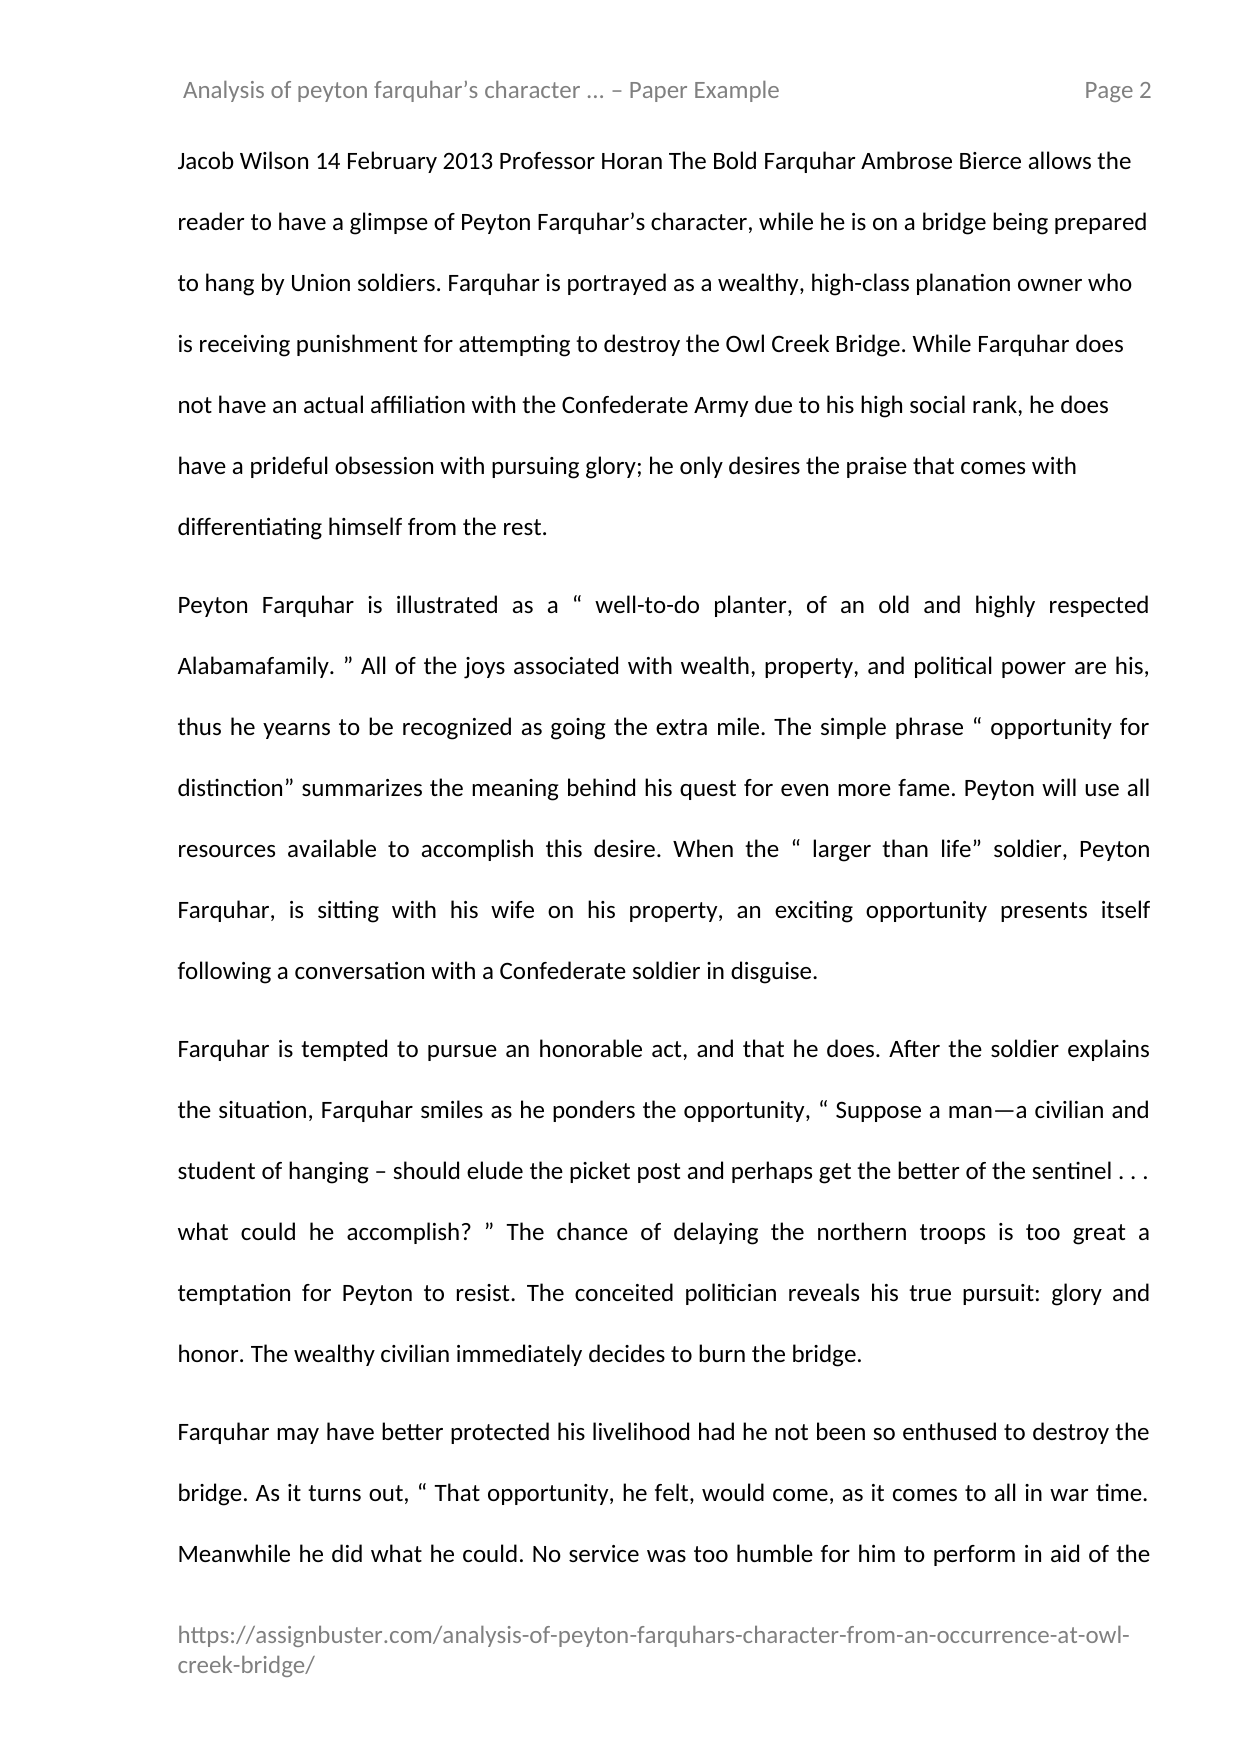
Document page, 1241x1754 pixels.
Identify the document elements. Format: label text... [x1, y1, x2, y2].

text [177, 1416, 1152, 1568]
text Farquhar is tempted to pursue an honorable act, and that he does. After the soldier explains the situation, Farquhar smiles as he ponders the opportunity, “ Suppose a man—a civilian and student of hanging – should elude the picket post and perhaps get the better of the sentinel . . . what could he accomplish? ” The chance of delaying the northern troops is too great a temptation for Peyton to resist. The conceited politician reveals his true pursuit: glory and honor. The wealthy civilian immediately decides to burn the bridge. [177, 1033, 1152, 1369]
text Jacob Wilson 14 February 2013 Professor Horan The Bold Farquhar Ambrose Bierce allows the reader to have a glimpse of Peyton Farquhar’s character, while he is on a bridge being prepared to hang by Union soldiers. Farquhar is portrayed as a wealthy, high-class planation owner who is receiving punishment for attempting to destroy the Owl Creek Bridge. While Farquhar does not have an actual affiliation with the Confederate Army due to his high social rank, he does have a prideful obsession with pursuing glory; he only desires the praise that comes with differentiating himself from the rest. [177, 145, 1152, 542]
text Peyton Farquhar is illustrated as a “ well-to-do planter, of an old and highly respected Alabamafamily. ” All of the joys associated with wealth, property, and political power are his, thus he yearns to be recognized as going the extra mile. The simple phrase “ opportunity for distinction” summarizes the meaning behind his quest for even more fame. Peyton will use all resources available to accomplish this desire. When the “ larger than life” soldier, Peyton Farquhar, is sitting with his wife on his property, an exciting opportunity presents itself following a conversation with a Confederate soldier in disguise. [177, 589, 1152, 986]
